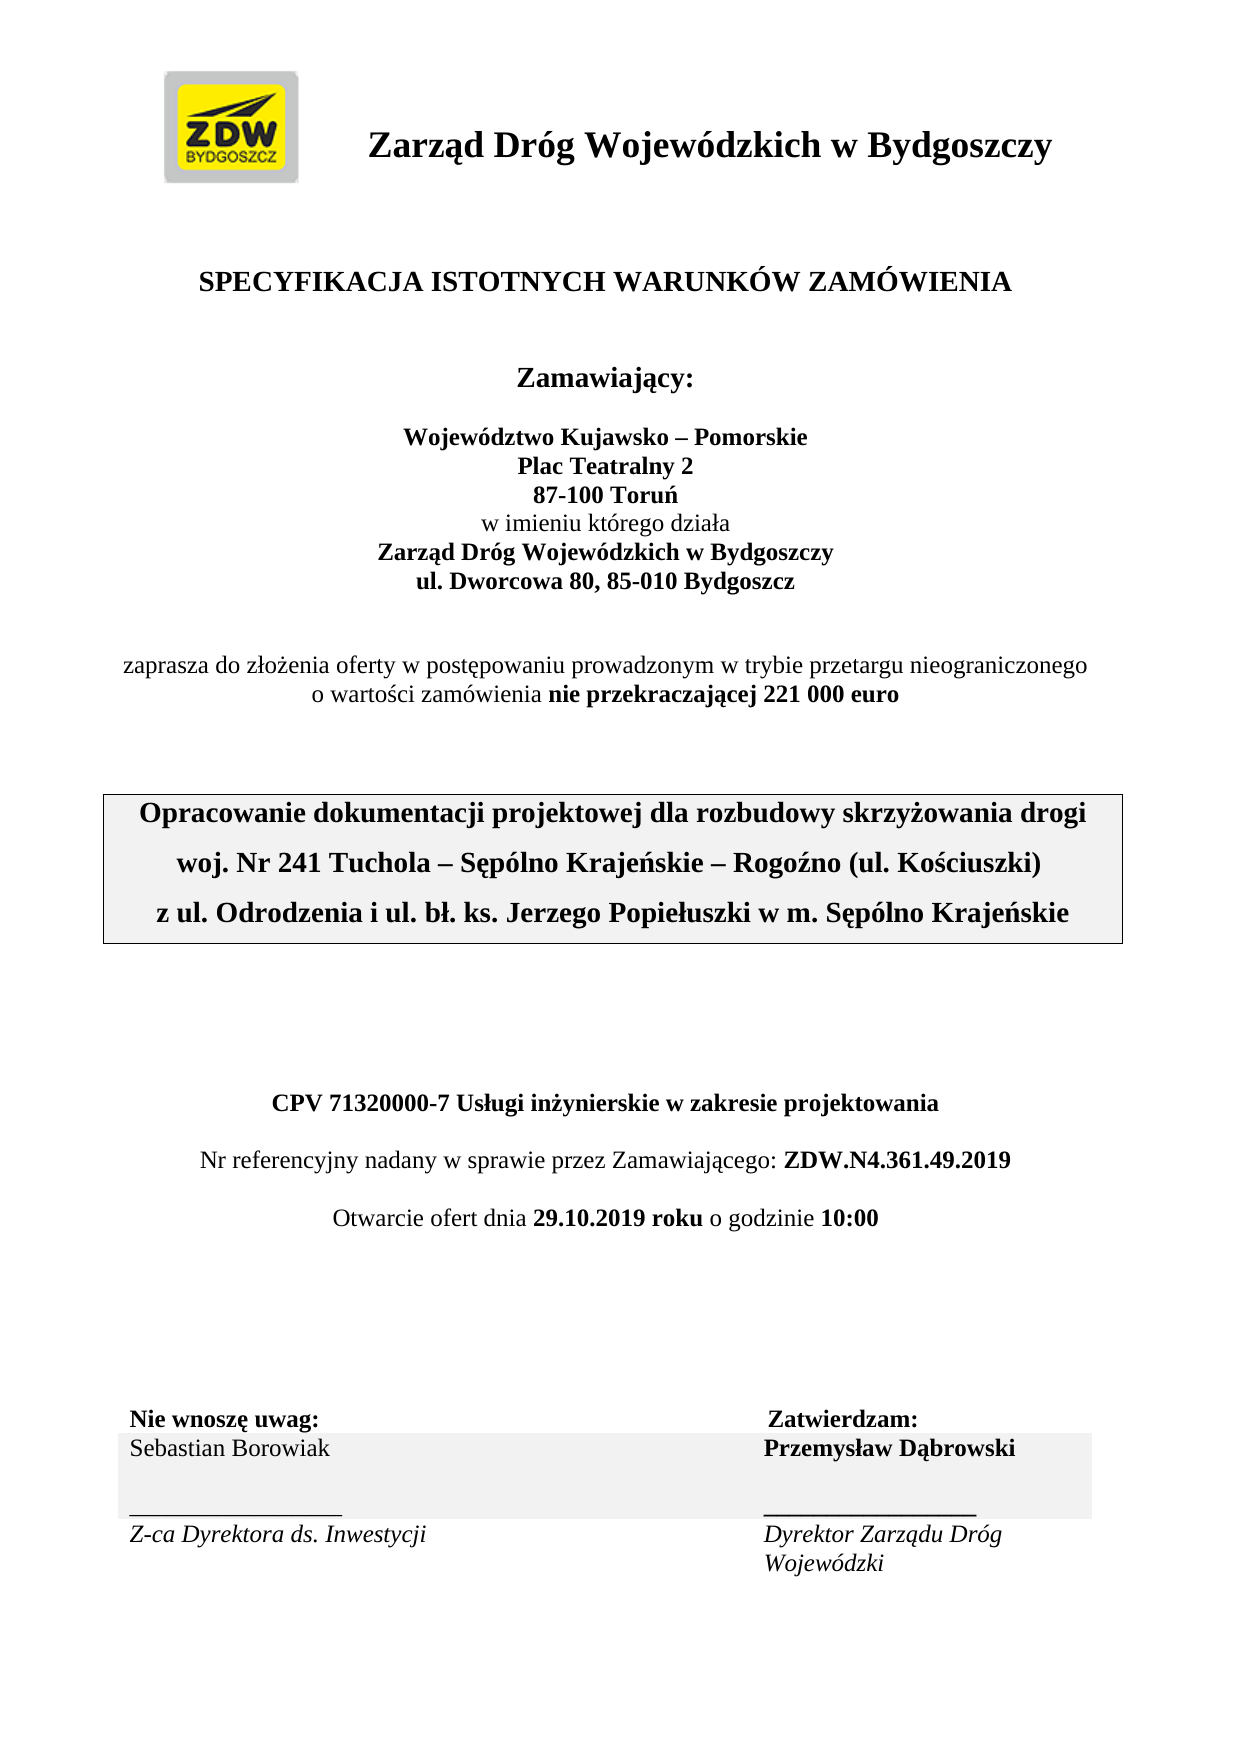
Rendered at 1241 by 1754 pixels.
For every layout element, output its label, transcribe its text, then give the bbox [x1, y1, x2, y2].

text Otwarcie ofert dnia 29.10.2019 roku o godzinie 10:00 [118, 1203, 1093, 1232]
text 87-100 Toruń [118, 480, 1093, 508]
text ul. Dworcowa 80, 85-010 Bydgoszcz [118, 566, 1093, 595]
picture [126, 64, 340, 195]
table_header Zatwierdzam: [605, 1376, 1092, 1433]
text Zarząd Dróg Wojewódzkich w Bydgoszczy [118, 537, 1093, 566]
table_cell Z-ca Dyrektora ds. Inwestycji [118, 1519, 605, 1577]
text zaprasza do złożenia oferty w postępowaniu prowadzonym w trybie przetargu nieograniczonego o wartości zamówienia nie przekraczającej 221 000 euro [118, 650, 1093, 707]
table_header Nie wnoszę uwag: [118, 1376, 605, 1433]
text Zamawiający: [118, 360, 1093, 393]
text w imieniu którego działa [118, 508, 1093, 537]
table_header Opracowanie dokumentacji projektowej dla rozbudowy skrzyżowania drogi woj. Nr 241 Tuchola – Sępólno Krajeńskie – Rogoźno (ul. Kościuszki) z ul. Odrodzenia i ul. bł. ks. Jerzego Popiełuszki w m. Sępólno Krajeńskie [104, 795, 1122, 943]
text Nr referencyjny nadany w sprawie przez Zamawiającego: ZDW.N4.361.49.2019 [118, 1146, 1093, 1174]
text SPECYFIKACJA ISTOTNYCH WARUNKÓW ZAMÓWIENIA [118, 264, 1093, 298]
text Województwo Kujawsko – Pomorskie [118, 422, 1093, 451]
text CPV 71320000-7 Usługi inżynierskie w zakresie projektowania [118, 1088, 1093, 1117]
text Plac Teatralny 2 [118, 451, 1093, 480]
table_cell Dyrektor Zarządu Dróg Wojewódzki [605, 1519, 1092, 1577]
table_cell Sebastian Borowiak _________________ [118, 1433, 605, 1519]
table_cell Przemysław Dąbrowski _________________ [605, 1433, 1092, 1519]
